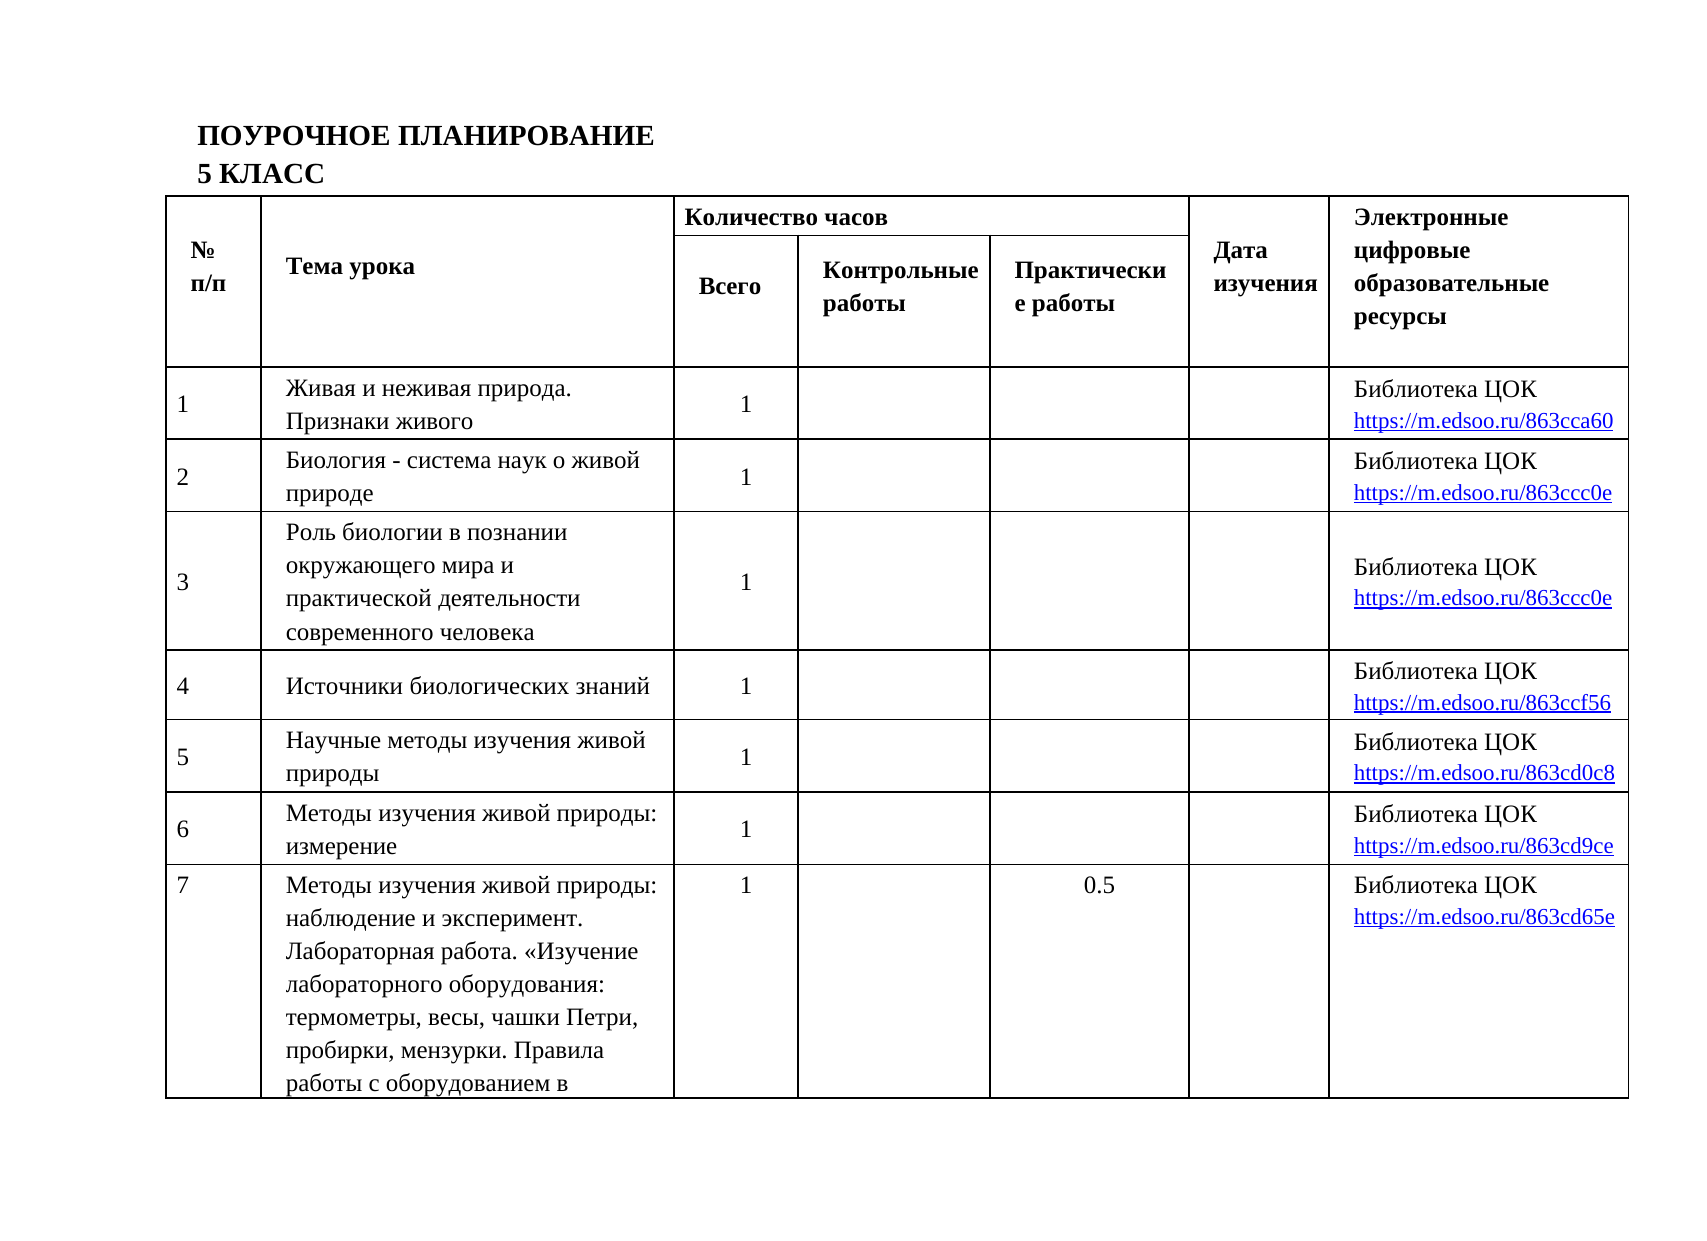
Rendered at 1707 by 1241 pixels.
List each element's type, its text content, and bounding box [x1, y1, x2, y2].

table_cell 1 [675, 720, 797, 791]
table_cell [1190, 440, 1328, 511]
table_cell Библиотека ЦОК https://m.edsoo.ru/863cd0c8 [1330, 720, 1628, 791]
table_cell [262, 865, 673, 1097]
table_cell [991, 651, 1188, 719]
table_cell 0.5 [991, 865, 1188, 1097]
table_cell 4 [167, 651, 260, 719]
table_header Тема урока [262, 197, 673, 366]
table_cell Методы изучения живой природы: измерение [262, 793, 673, 863]
table_cell 5 [167, 720, 260, 791]
table_header Электронные цифровые образовательные ресурсы [1330, 197, 1628, 366]
table_header № п/п [167, 197, 260, 366]
table_cell [991, 368, 1188, 438]
table_cell 1 [675, 440, 797, 511]
table_cell Контрольные работы [799, 236, 989, 366]
table_cell 3 [167, 512, 260, 649]
table_cell [799, 651, 989, 719]
table_header Дата изучения [1190, 197, 1328, 366]
table_cell 6 [167, 793, 260, 863]
table_cell [1190, 651, 1328, 719]
table_cell [799, 440, 989, 511]
table_cell [1190, 865, 1328, 1097]
table_cell [991, 512, 1188, 649]
table_cell [991, 440, 1188, 511]
table_cell [1190, 793, 1328, 863]
text ПОУРОЧНОЕ ПЛАНИРОВАНИЕ [190, 118, 1618, 152]
table_cell [799, 368, 989, 438]
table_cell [1330, 865, 1628, 1097]
table_cell Источники биологических знаний [262, 651, 673, 719]
table_cell 7 [167, 865, 260, 1097]
table_cell [1190, 720, 1328, 791]
table_cell [799, 793, 989, 863]
table_cell Роль биологии в познании окружающего мира и практической деятельности современного человека [262, 512, 673, 649]
table_cell Биология - система наук о живой природе [262, 440, 673, 511]
table_cell 1 [675, 651, 797, 719]
table_cell Библиотека ЦОК https://m.edsoo.ru/863cca60 [1330, 368, 1628, 438]
table_cell Библиотека ЦОК https://m.edsoo.ru/863ccc0e [1330, 512, 1628, 649]
table_header Количество часов [675, 197, 1188, 234]
table_cell [991, 793, 1188, 863]
table_cell 1 [675, 865, 797, 1097]
table_cell Научные методы изучения живой природы [262, 720, 673, 791]
table_cell [991, 720, 1188, 791]
table_cell Библиотека ЦОК https://m.edsoo.ru/863ccf56 [1330, 651, 1628, 719]
table_cell [1190, 512, 1328, 649]
table_cell [799, 720, 989, 791]
table_cell Библиотека ЦОК https://m.edsoo.ru/863ccc0e [1330, 440, 1628, 511]
table_cell [1190, 368, 1328, 438]
table_cell 1 [167, 368, 260, 438]
text 5 КЛАСС [190, 157, 1618, 190]
table_cell 1 [675, 512, 797, 649]
table_cell 2 [167, 440, 260, 511]
table_cell 1 [675, 793, 797, 863]
table_cell [799, 865, 989, 1097]
table_cell Библиотека ЦОК https://m.edsoo.ru/863cd9ce [1330, 793, 1628, 863]
table_cell Живая и неживая природа. Признаки живого [262, 368, 673, 438]
table_cell Практические работы [991, 236, 1188, 366]
table_cell 1 [675, 368, 797, 438]
table_cell [799, 512, 989, 649]
table_cell Всего [675, 236, 797, 366]
